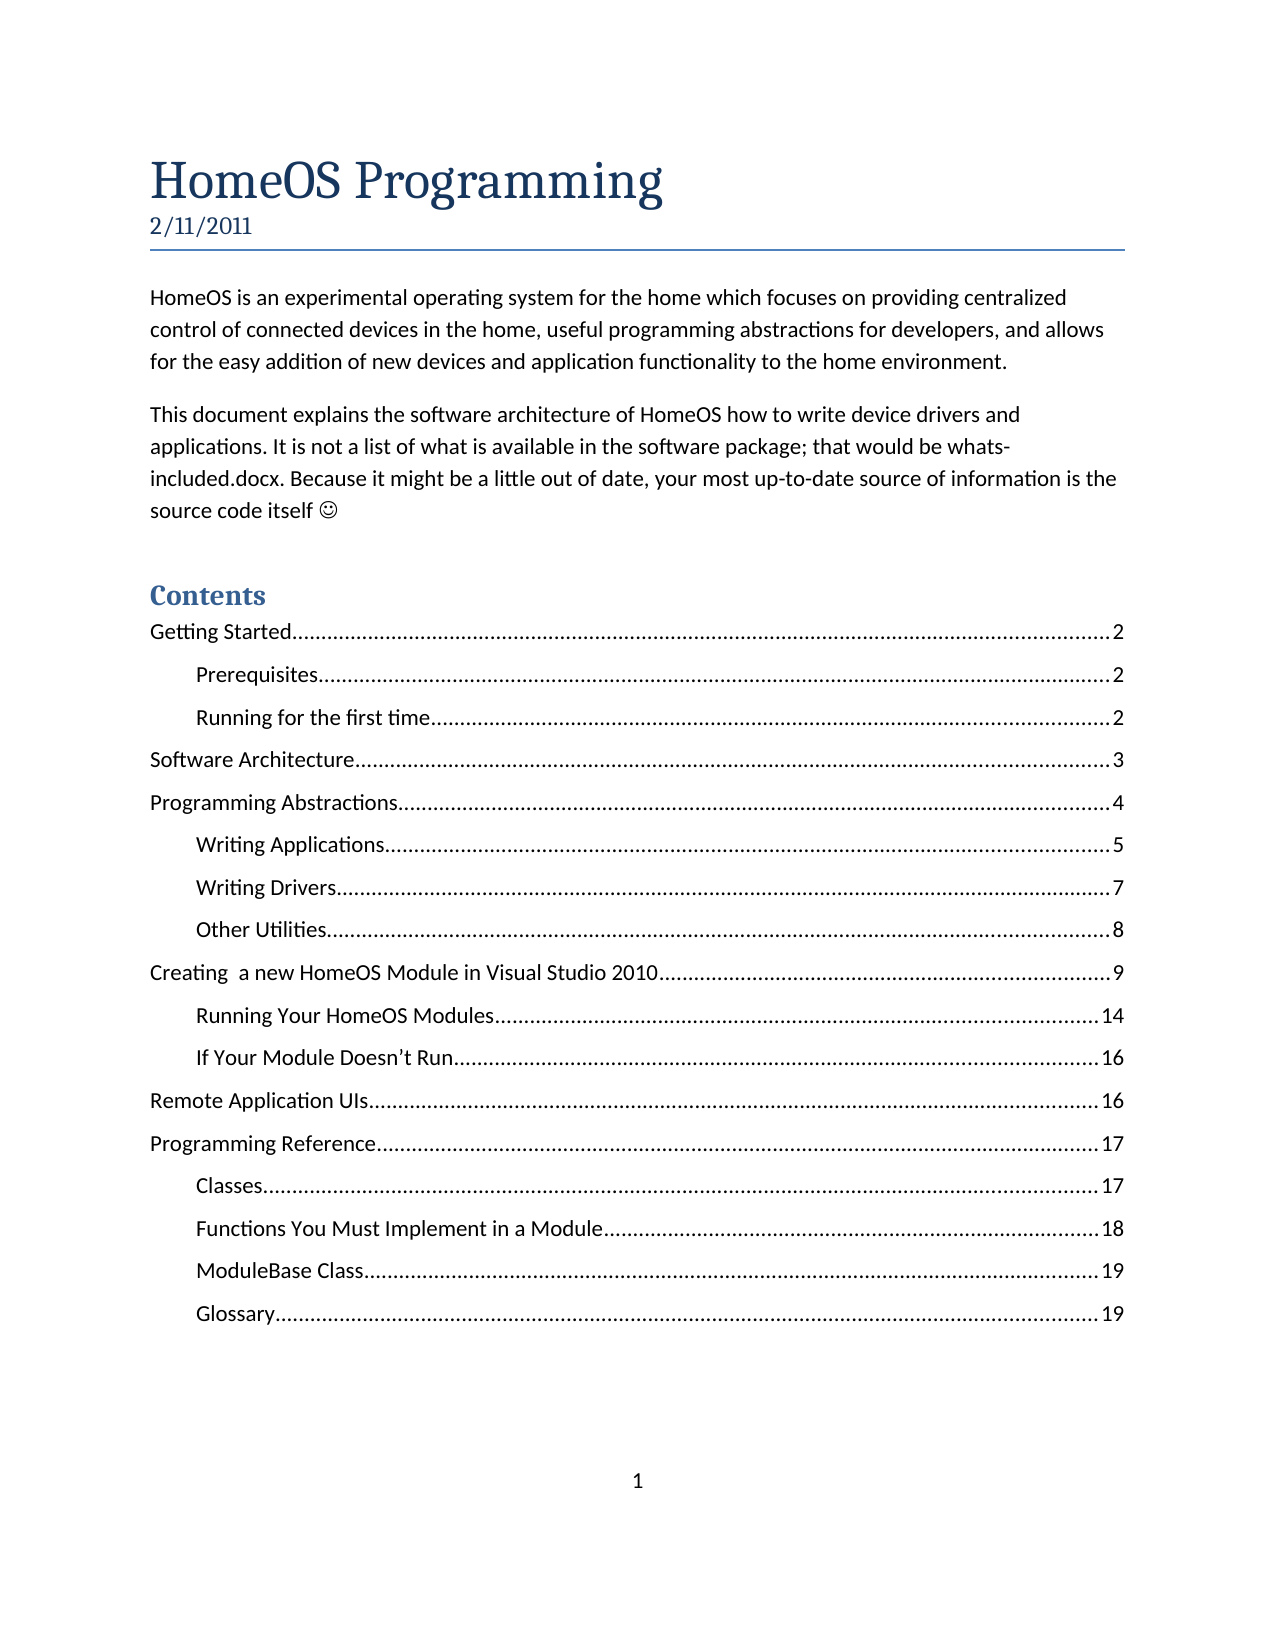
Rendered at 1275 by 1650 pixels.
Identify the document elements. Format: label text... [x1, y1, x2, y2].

title HomeOS Programming [150, 150, 1125, 212]
title 2/11/2011 [150, 212, 1125, 249]
text HomeOS is an experimental operating system for the home which focuses on providing centralized control of connected devices in the home, useful programming abstractions for developers, and allows for the easy addition of new devices and application functionality to the home environment. [150, 283, 1125, 375]
text This document explains the software architecture of HomeOS how to write device drivers and applications. It is not a list of what is available in the software package; that would be whats-included.docx. Because it might be a little out of date, your most up-to-date source of information is the source code itself [150, 400, 1125, 525]
